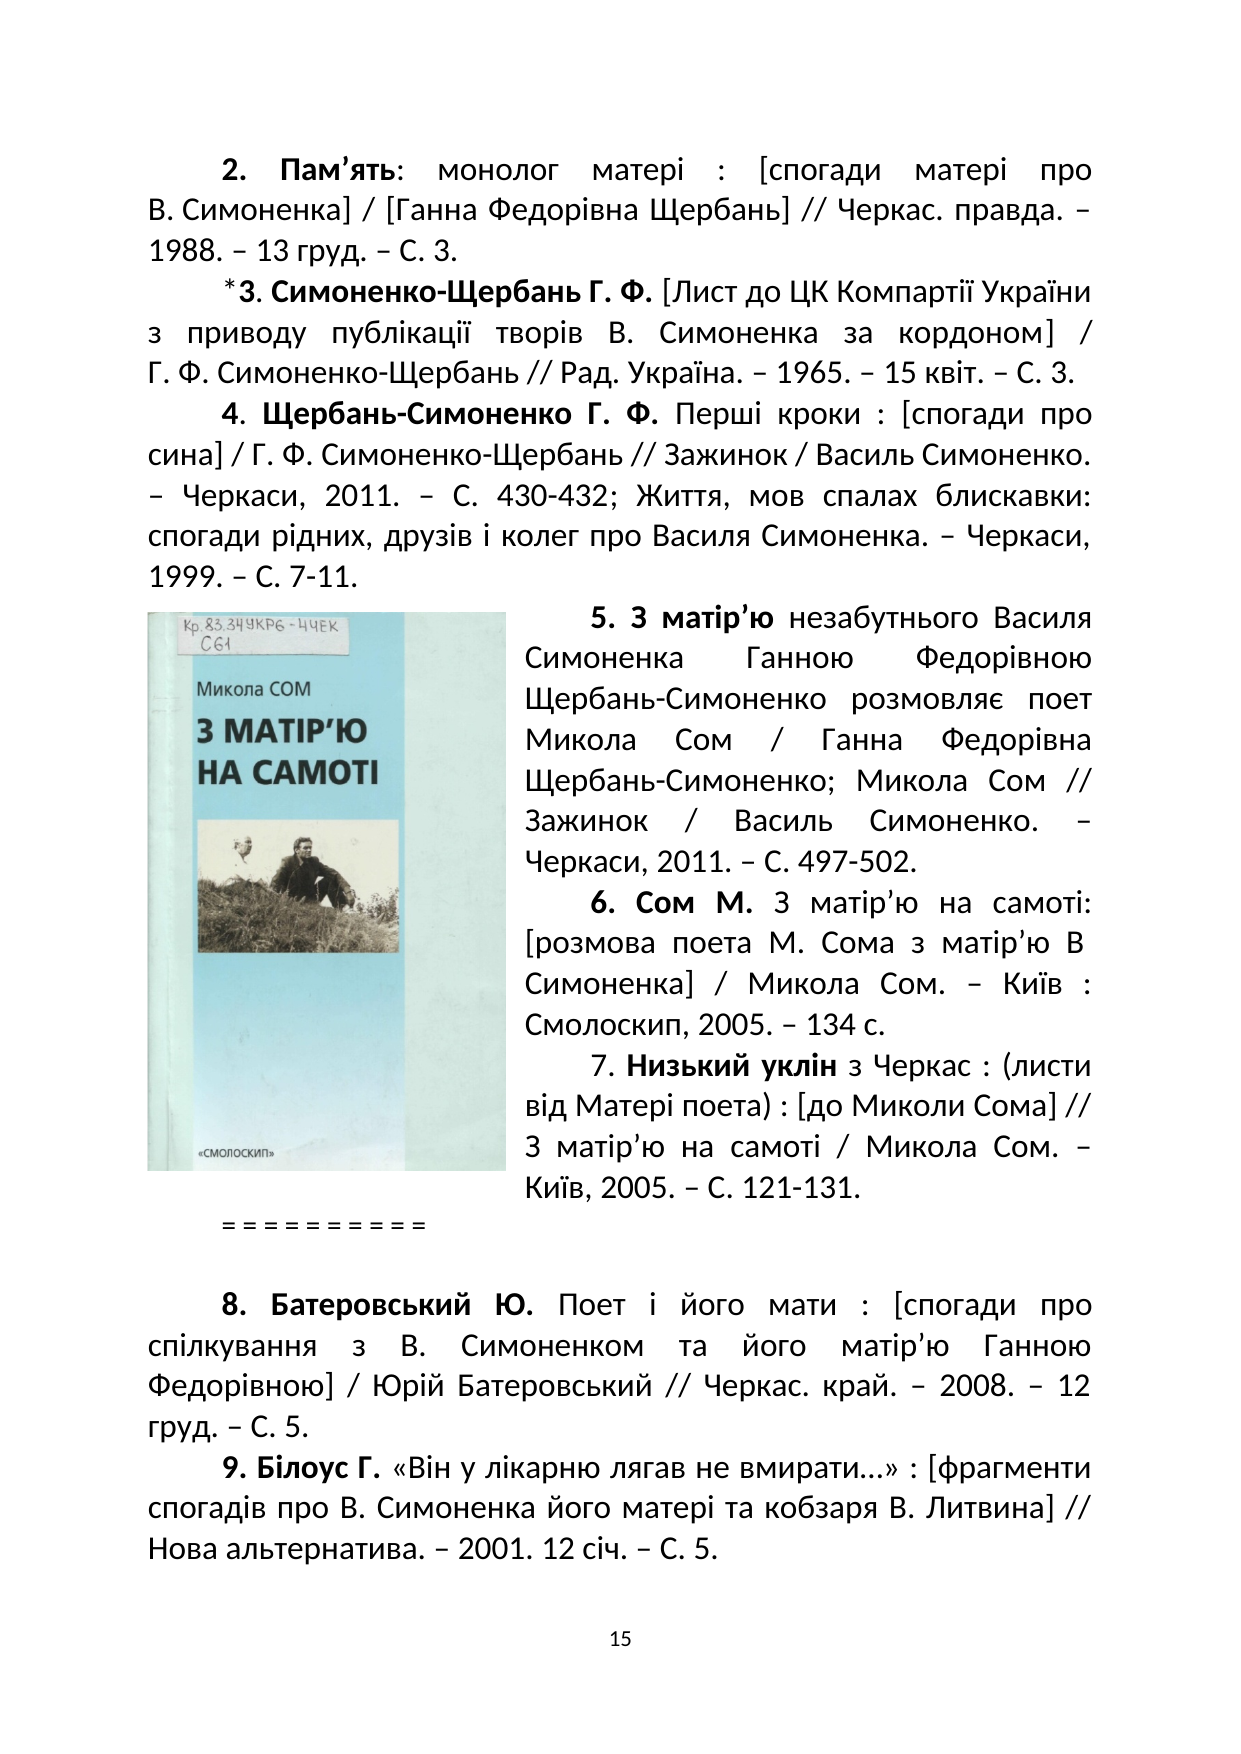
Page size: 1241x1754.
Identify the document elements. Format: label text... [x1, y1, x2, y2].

text = = = = = = = = = = [148, 1207, 1092, 1242]
text 9. Білоус Г. «Він у лікарню лягав не вмирати…» : [фрагменти спогадів про В. Симоненка його матері та кобзаря В. Литвина] // Нова альтернатива. – 2001. 12 січ. – С. 5. [148, 1446, 1092, 1568]
text 2. Пам’ять: монолог матері : [спогади матері про В. Симоненка] / [Ганна Федорівна Щербань] // Черкас. правда. – 1988. – 13 груд. – С. 3. [148, 148, 1092, 270]
text 8. Батеровський Ю. Поет і його мати : [спогади про спілкування з В. Симоненком та його матір’ю Ганною Федорівною] / Юрій Батеровський // Черкас. край. – 2008. – 12 груд. – С. 5. [148, 1283, 1092, 1446]
picture [147, 612, 506, 1171]
text *3. Симоненко-Щербань Г. Ф. [Лист до ЦК Компартії України з приводу публікації творів В. Симоненка за кордоном] / Г. Ф. Симоненко-Щербань // Рад. Україна. – 1965. – 15 квіт. – С. 3. [148, 270, 1092, 392]
text 6. Сом М. З матір’ю на самоті: [розмова поета М. Сома з матір’ю В Симоненка] / Микола Сом. – Київ : Смолоскип, 2005. – 134 с. [506, 881, 1092, 1044]
text 4. Щербань-Симоненко Г. Ф. Перші кроки : [спогади про сина] / Г. Ф. Симоненко-Щербань // Зажинок / Василь Симоненко. – Черкаси, 2011. – С. 430-432; Життя, мов спалах блискавки: спогади рідних, друзів і колег про Василя Симоненка. – Черкаси, 1999. – С. 7-11. [148, 392, 1092, 596]
text 5. З матір’ю незабутнього Василя Симоненка Ганною Федорівною Щербань-Симоненко розмовляє поет Микола Сом / Ганна Федорівна Щербань-Симоненко; Микола Сом // Зажинок / Василь Симоненко. – Черкаси, 2011. – С. 497-502. [148, 596, 1092, 881]
text 7. Низький уклін з Черкас : (листи від Матері поета) : [до Миколи Сома] // З матір’ю на самоті / Микола Сом. – Київ, 2005. – С. 121-131. [148, 1044, 1092, 1207]
